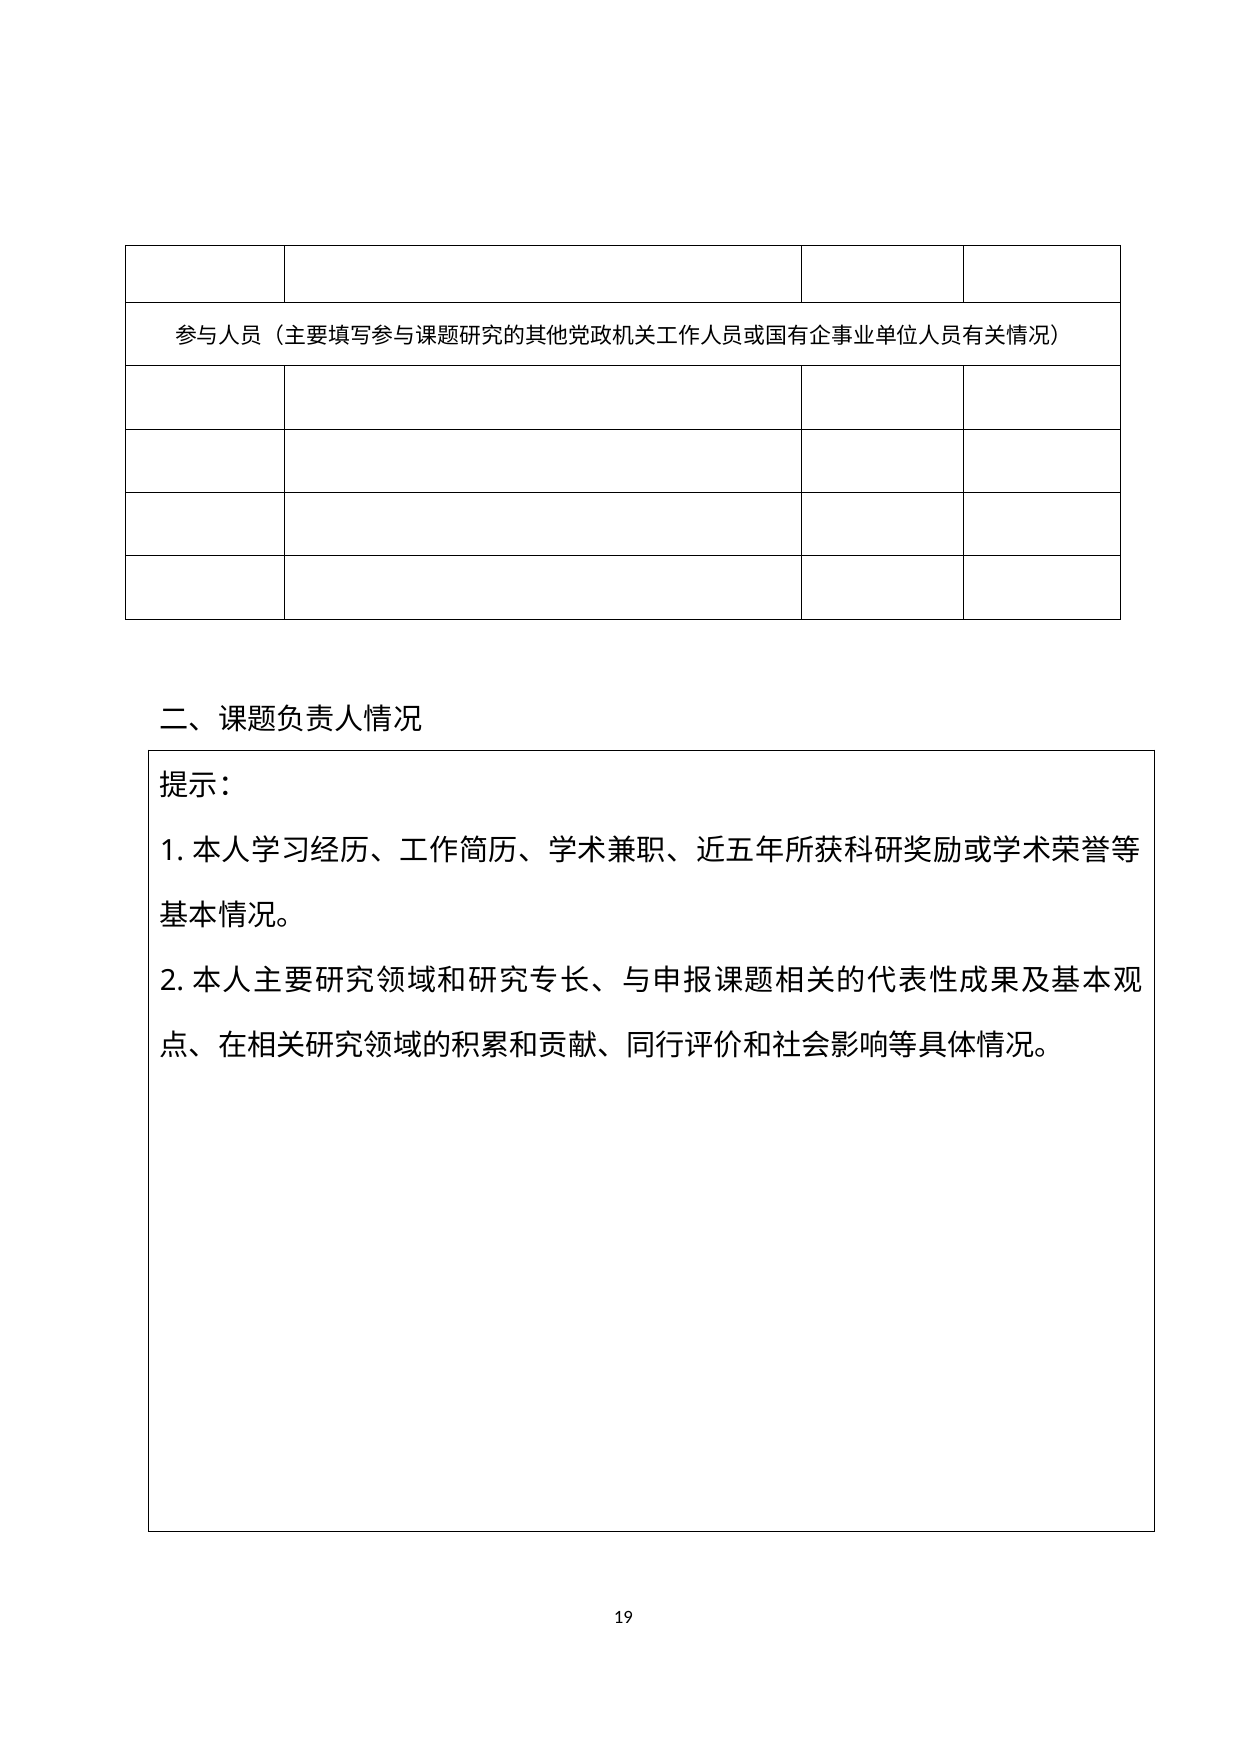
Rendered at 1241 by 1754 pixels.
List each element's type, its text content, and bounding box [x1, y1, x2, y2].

table_cell [802, 366, 963, 428]
table_cell [285, 493, 801, 555]
text 二、课题负责人情况 [159, 684, 1087, 749]
table_cell [802, 430, 963, 492]
table_cell [802, 246, 963, 302]
table_cell [964, 366, 1120, 428]
table_cell [285, 430, 801, 492]
table_cell [126, 430, 284, 492]
table_cell 参与人员（主要填写参与课题研究的其他党政机关工作人员或国有企事业单位人员有关情况） [126, 303, 1120, 365]
table_cell [964, 556, 1120, 618]
table_cell [126, 493, 284, 555]
table_cell [802, 493, 963, 555]
table_cell [126, 366, 284, 428]
table_cell [802, 556, 963, 618]
table_cell [126, 556, 284, 618]
table_cell [285, 246, 801, 302]
table_cell [964, 246, 1120, 302]
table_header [149, 751, 1154, 1531]
table_cell [964, 493, 1120, 555]
table_cell [285, 556, 801, 618]
table_cell [126, 246, 284, 302]
table_cell [285, 366, 801, 428]
table_cell [964, 430, 1120, 492]
